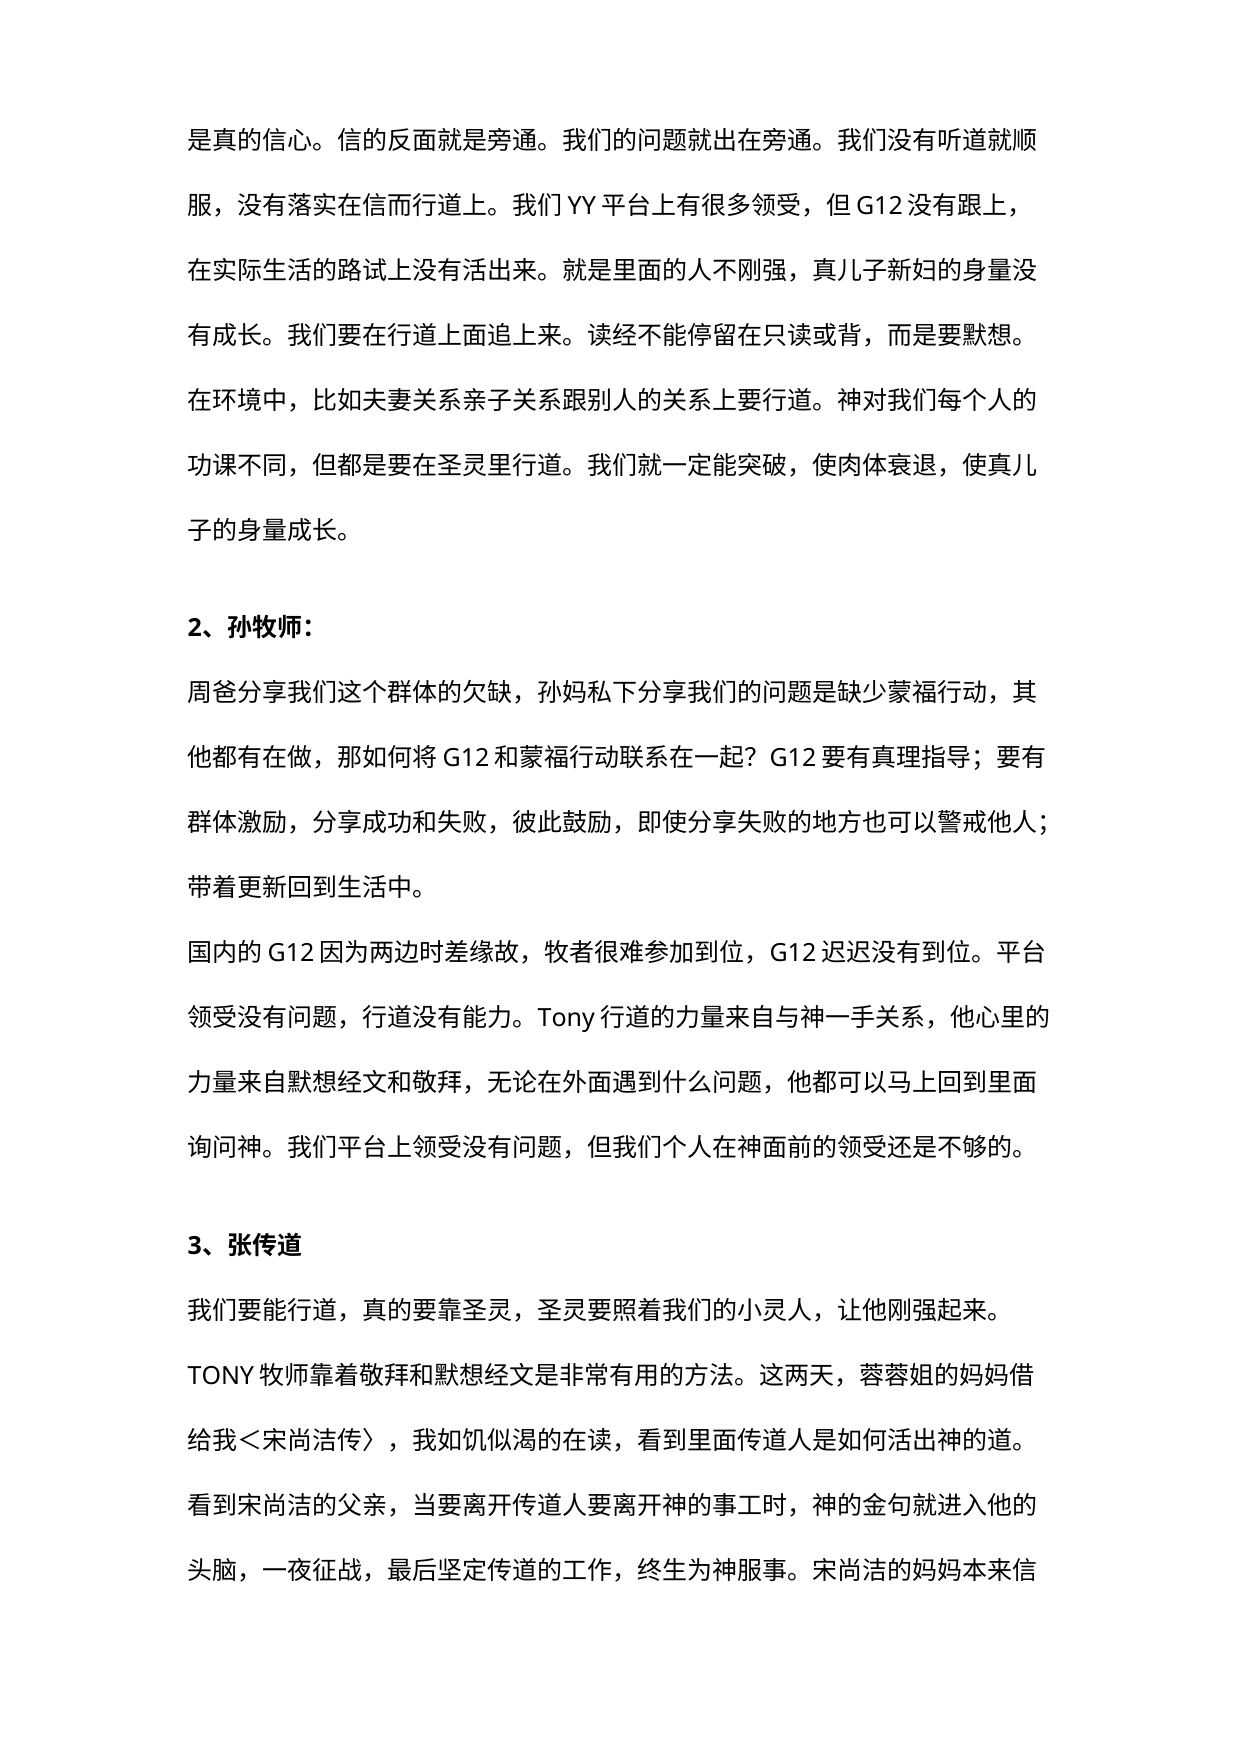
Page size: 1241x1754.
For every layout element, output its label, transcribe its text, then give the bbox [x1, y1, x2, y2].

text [187, 106, 1053, 561]
text 3、张传道 [187, 1211, 1053, 1276]
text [187, 1276, 1053, 1601]
text 周爸分享我们这个群体的欠缺，孙妈私下分享我们的问题是缺少蒙福行动，其他都有在做，那如何将G12和蒙福行动联系在一起？G12要有真理指导；要有群体激励，分享成功和失败，彼此鼓励，即使分享失败的地方也可以警戒他人；带着更新回到生活中。 国内的G12因为两边时差缘故，牧者很难参加到位，G12迟迟没有到位。平台领受没有问题，行道没有能力。Tony行道的力量来自与神一手关系，他心里的力量来自默想经文和敬拜，无论在外面遇到什么问题，他都可以马上回到里面询问神。我们平台上领受没有问题，但我们个人在神面前的领受还是不够的。 [187, 658, 1053, 1178]
text 2、孙牧师： [187, 593, 1053, 658]
